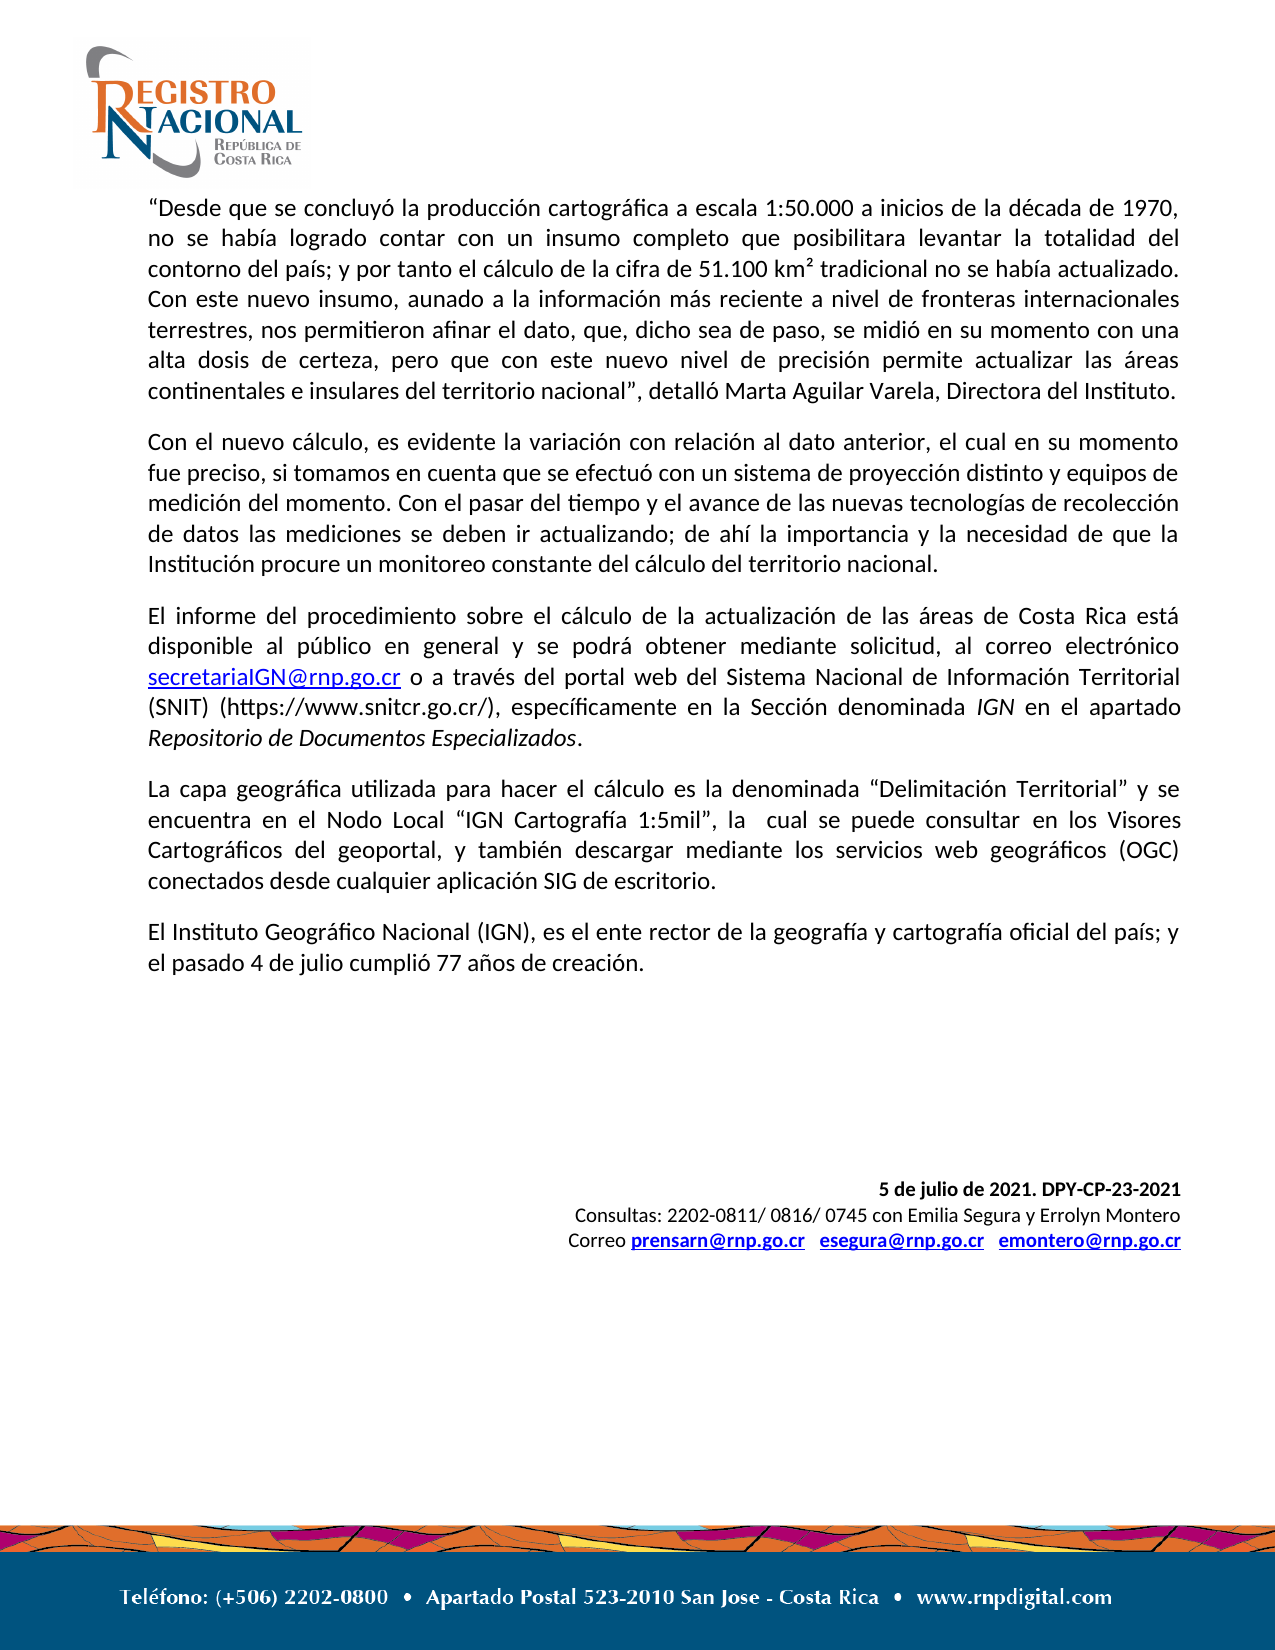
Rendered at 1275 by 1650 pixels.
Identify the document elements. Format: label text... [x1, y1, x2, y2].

text El informe del procedimiento sobre el cálculo de la actualización de las áreas de Costa Rica está disponible al público en general y se podrá obtener mediante solicitud, al correo electrónico secretariaIGN@rnp.go.cr o a través del portal web del Sistema Nacional de Información Territorial (SNIT) (https://www.snitcr.go.cr/), específicamente en la Sección denominada IGN en el apartado Repositorio de Documentos Especializados. [148, 600, 1181, 752]
text Con el nuevo cálculo, es evidente la variación con relación al dato anterior, el cual en su momento fue preciso, si tomamos en cuenta que se efectuó con un sistema de proyección distinto y equipos de medición del momento. Con el pasar del tiempo y el avance de las nuevas tecnologías de recolección de datos las mediciones se deben ir actualizando; de ahí la importancia y la necesidad de que la Institución procure un monitoreo constante del cálculo del territorio nacional. [148, 426, 1181, 579]
picture [941, 1595, 946, 1603]
text 5 de julio de 2021. DPY-CP-23-2021 [148, 1177, 1181, 1202]
text “Desde que se concluyó la producción cartográfica a escala 1:50.000 a inicios de la década de 1970, no se había logrado contar con un insumo completo que posibilitara levantar la totalidad del contorno del país; y por tanto el cálculo de la cifra de 51.100 km² tradicional no se había actualizado. Con este nuevo insumo, aunado a la información más reciente a nivel de fronteras internacionales terrestres, nos permitieron afinar el dato, que, dicho sea de paso, se midió en su momento con una alta dosis de certeza, pero que con este nuevo nivel de precisión permite actualizar las áreas continentales e insulares del territorio nacional”, detalló Marta Aguilar Varela, Directora del Instituto. [148, 192, 1181, 406]
picture [682, 1592, 690, 1602]
text Consultas: 2202-0811/ 0816/ 0745 con Emilia Segura y Errolyn Montero [148, 1202, 1181, 1227]
picture [348, 1591, 356, 1602]
text Correo prensarn@rnp.go.cr esegura@rnp.go.cr emontero@rnp.go.cr [148, 1227, 1181, 1253]
text La capa geográfica utilizada para hacer el cálculo es la denominada “Delimitación Territorial” y se encuentra en el Nodo Local “IGN Cartografía 1:5mil”, la cual se puede consultar en los Visores Cartográficos del geoportal, y también descargar mediante los servicios web geográficos (OGC) conectados desde cualquier aplicación SIG de escritorio. [148, 773, 1181, 895]
picture [432, 1591, 438, 1603]
picture [935, 1595, 940, 1603]
text El Instituto Geográfico Nacional (IGN), es el ente rector de la geografía y cartografía oficial del país; y el pasado 4 de julio cumplió 77 años de creación. [148, 916, 1181, 977]
picture [0, 1525, 1275, 1551]
picture [73, 37, 312, 189]
